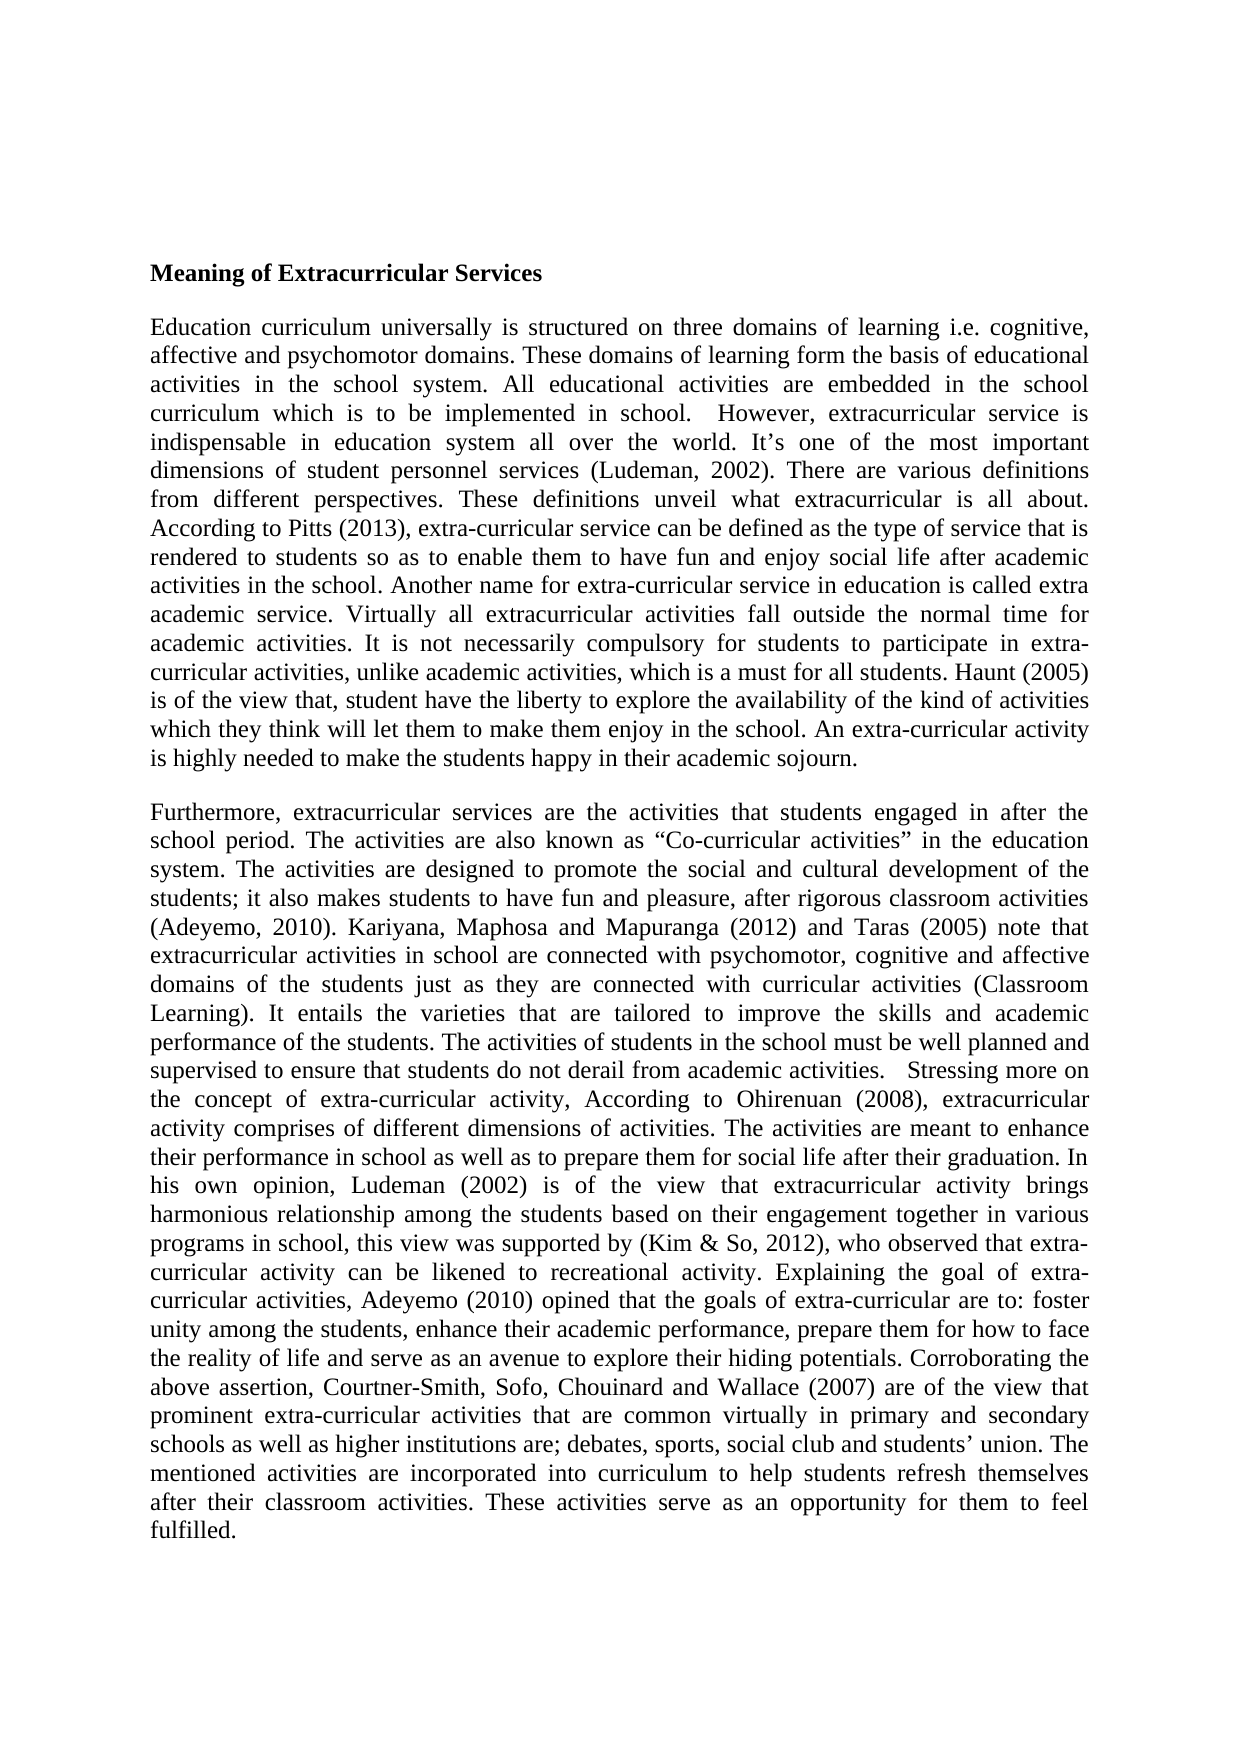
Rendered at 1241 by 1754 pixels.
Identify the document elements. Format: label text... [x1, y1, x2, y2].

text Furthermore, extracurricular services are the activities that students engaged in after the school period. The activities are also known as “Co-curricular activities” in the education system. The activities are designed to promote the social and cultural development of the students; it also makes students to have fun and pleasure, after rigorous classroom activities (Adeyemo, 2010). Kariyana, Maphosa and Mapuranga (2012) and Taras (2005) note that extracurricular activities in school are connected with psychomotor, cognitive and affective domains of the students just as they are connected with curricular activities (Classroom Learning). It entails the varieties that are tailored to improve the skills and academic performance of the students. The activities of students in the school must be well planned and supervised to ensure that students do not derail from academic activities. Stressing more on the concept of extra-curricular activity, According to Ohirenuan (2008), extracurricular activity comprises of different dimensions of activities. The activities are meant to enhance their performance in school as well as to prepare them for social life after their graduation. In his own opinion, Ludeman (2002) is of the view that extracurricular activity brings harmonious relationship among the students based on their engagement together in various programs in school, this view was supported by (Kim & So, 2012), who observed that extra-curricular activity can be likened to recreational activity. Explaining the goal of extra-curricular activities, Adeyemo (2010) opined that the goals of extra-curricular are to: foster unity among the students, enhance their academic performance, prepare them for how to face the reality of life and serve as an avenue to explore their hiding potentials. Corroborating the above assertion, Courtner-Smith, Sofo, Chouinard and Wallace (2007) are of the view that prominent extra-curricular activities that are common virtually in primary and secondary schools as well as higher institutions are; debates, sports, social club and students’ union. The mentioned activities are incorporated into curriculum to help students refresh themselves after their classroom activities. These activities serve as an opportunity for them to feel fulfilled. [150, 797, 1090, 1544]
text Meaning of Extracurricular Services [150, 258, 1090, 286]
text Education curriculum universally is structured on three domains of learning i.e. cognitive, affective and psychomotor domains. These domains of learning form the basis of educational activities in the school system. All educational activities are embedded in the school curriculum which is to be implemented in school. However, extracurricular service is indispensable in education system all over the world. It’s one of the most important dimensions of student personnel services (Ludeman, 2002). There are various definitions from different perspectives. These definitions unveil what extracurricular is all about. According to Pitts (2013), extra-curricular service can be defined as the type of service that is rendered to students so as to enable them to have fun and enjoy social life after academic activities in the school. Another name for extra-curricular service in education is called extra academic service. Virtually all extracurricular activities fall outside the normal time for academic activities. It is not necessarily compulsory for students to participate in extra-curricular activities, unlike academic activities, which is a must for all students. Haunt (2005) is of the view that, student have the liberty to explore the availability of the kind of activities which they think will let them to make them enjoy in the school. An extra-curricular activity is highly needed to make the students happy in their academic sojourn. [150, 312, 1090, 772]
